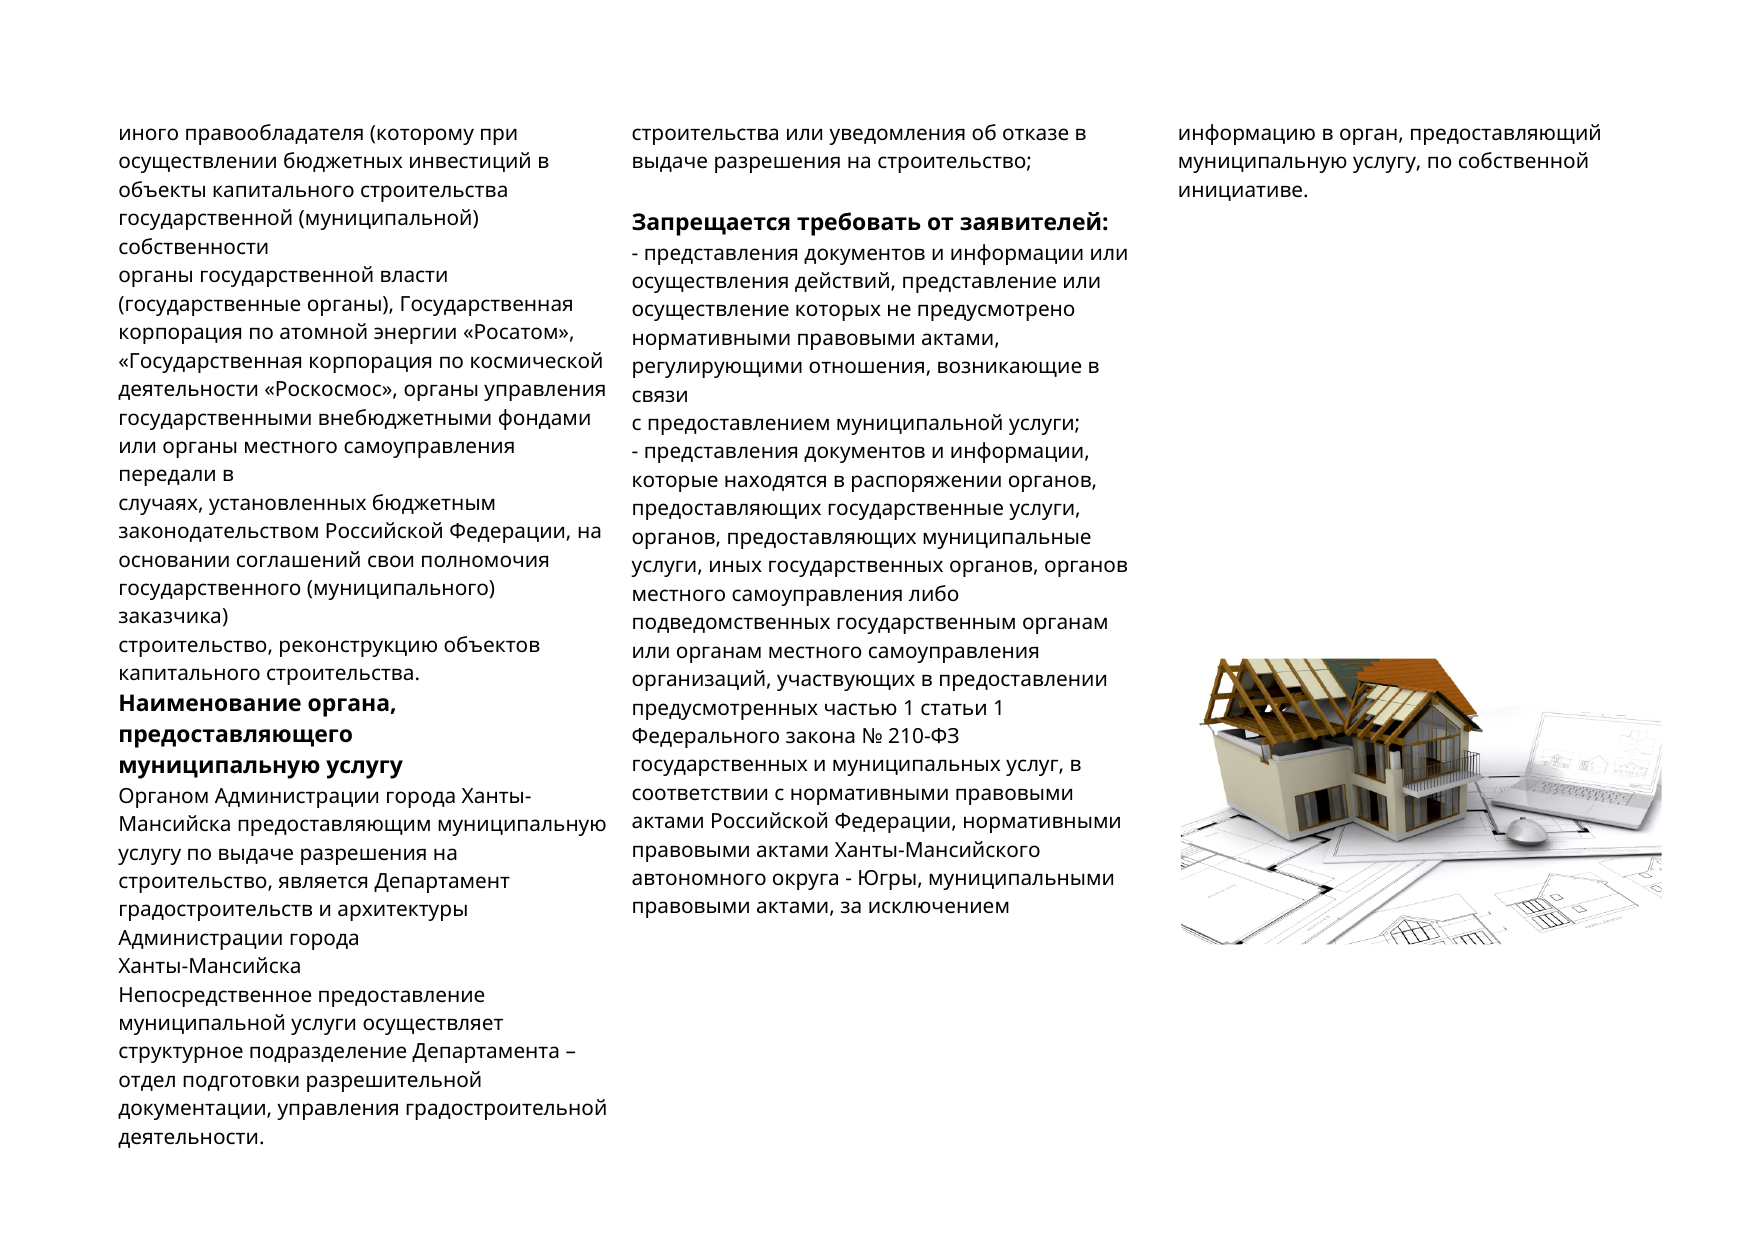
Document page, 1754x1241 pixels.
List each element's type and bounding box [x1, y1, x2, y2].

table_header [107, 118, 620, 1150]
table_header [1166, 118, 1680, 1150]
table_header [620, 118, 1166, 1150]
